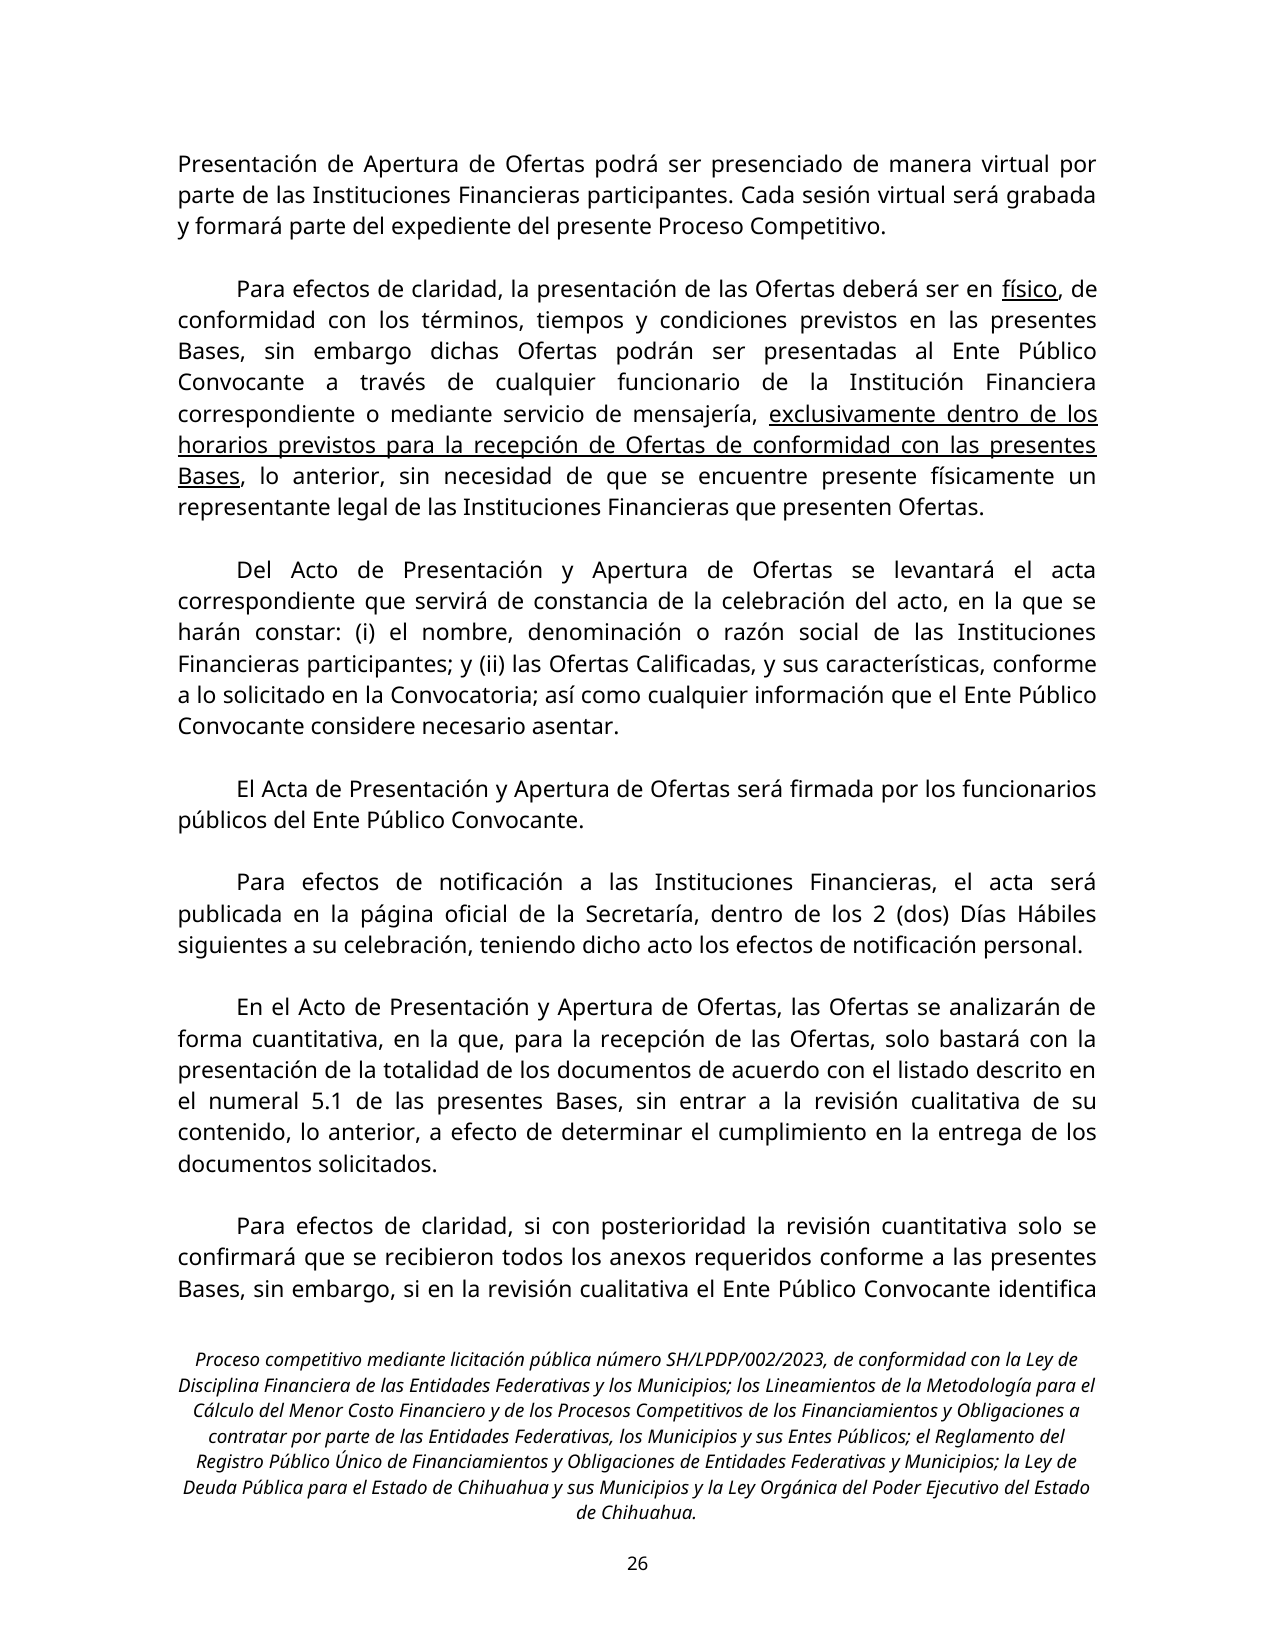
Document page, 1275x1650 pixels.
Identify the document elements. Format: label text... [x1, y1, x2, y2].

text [177, 148, 1098, 241]
text Del Acto de Presentación y Apertura de Ofertas se levantará el acta correspondiente que servirá de constancia de la celebración del acto, en la que se harán constar: (i) el nombre, denominación o razón social de las Instituciones Financieras participantes; y (ii) las Ofertas Calificadas, y sus características, conforme a lo solicitado en la Convocatoria; así como cualquier información que el Ente Público Convocante considere necesario asentar. [177, 554, 1098, 741]
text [177, 1210, 1098, 1304]
text En el Acto de Presentación y Apertura de Ofertas, las Ofertas se analizarán de forma cuantitativa, en la que, para la recepción de las Ofertas, solo bastará con la presentación de la totalidad de los documentos de acuerdo con el listado descrito en el numeral 5.1 de las presentes Bases, sin entrar a la revisión cualitativa de su contenido, lo anterior, a efecto de determinar el cumplimiento en la entrega de los documentos solicitados. [177, 991, 1098, 1179]
text Para efectos de claridad, la presentación de las Ofertas deberá ser en físico, de conformidad con los términos, tiempos y condiciones previstos en las presentes Bases, sin embargo dichas Ofertas podrán ser presentadas al Ente Público Convocante a través de cualquier funcionario de la Institución Financiera correspondiente o mediante servicio de mensajería, exclusivamente dentro de los horarios previstos para la recepción de Ofertas de conformidad con las presentes Bases, lo anterior, sin necesidad de que se encuentre presente físicamente un representante legal de las Instituciones Financieras que presenten Ofertas. [177, 273, 1098, 523]
text Para efectos de notificación a las Instituciones Financieras, el acta será publicada en la página oficial de la Secretaría, dentro de los 2 (dos) Días Hábiles siguientes a su celebración, teniendo dicho acto los efectos de notificación personal. [177, 866, 1098, 960]
text El Acta de Presentación y Apertura de Ofertas será firmada por los funcionarios públicos del Ente Público Convocante. [177, 773, 1098, 835]
